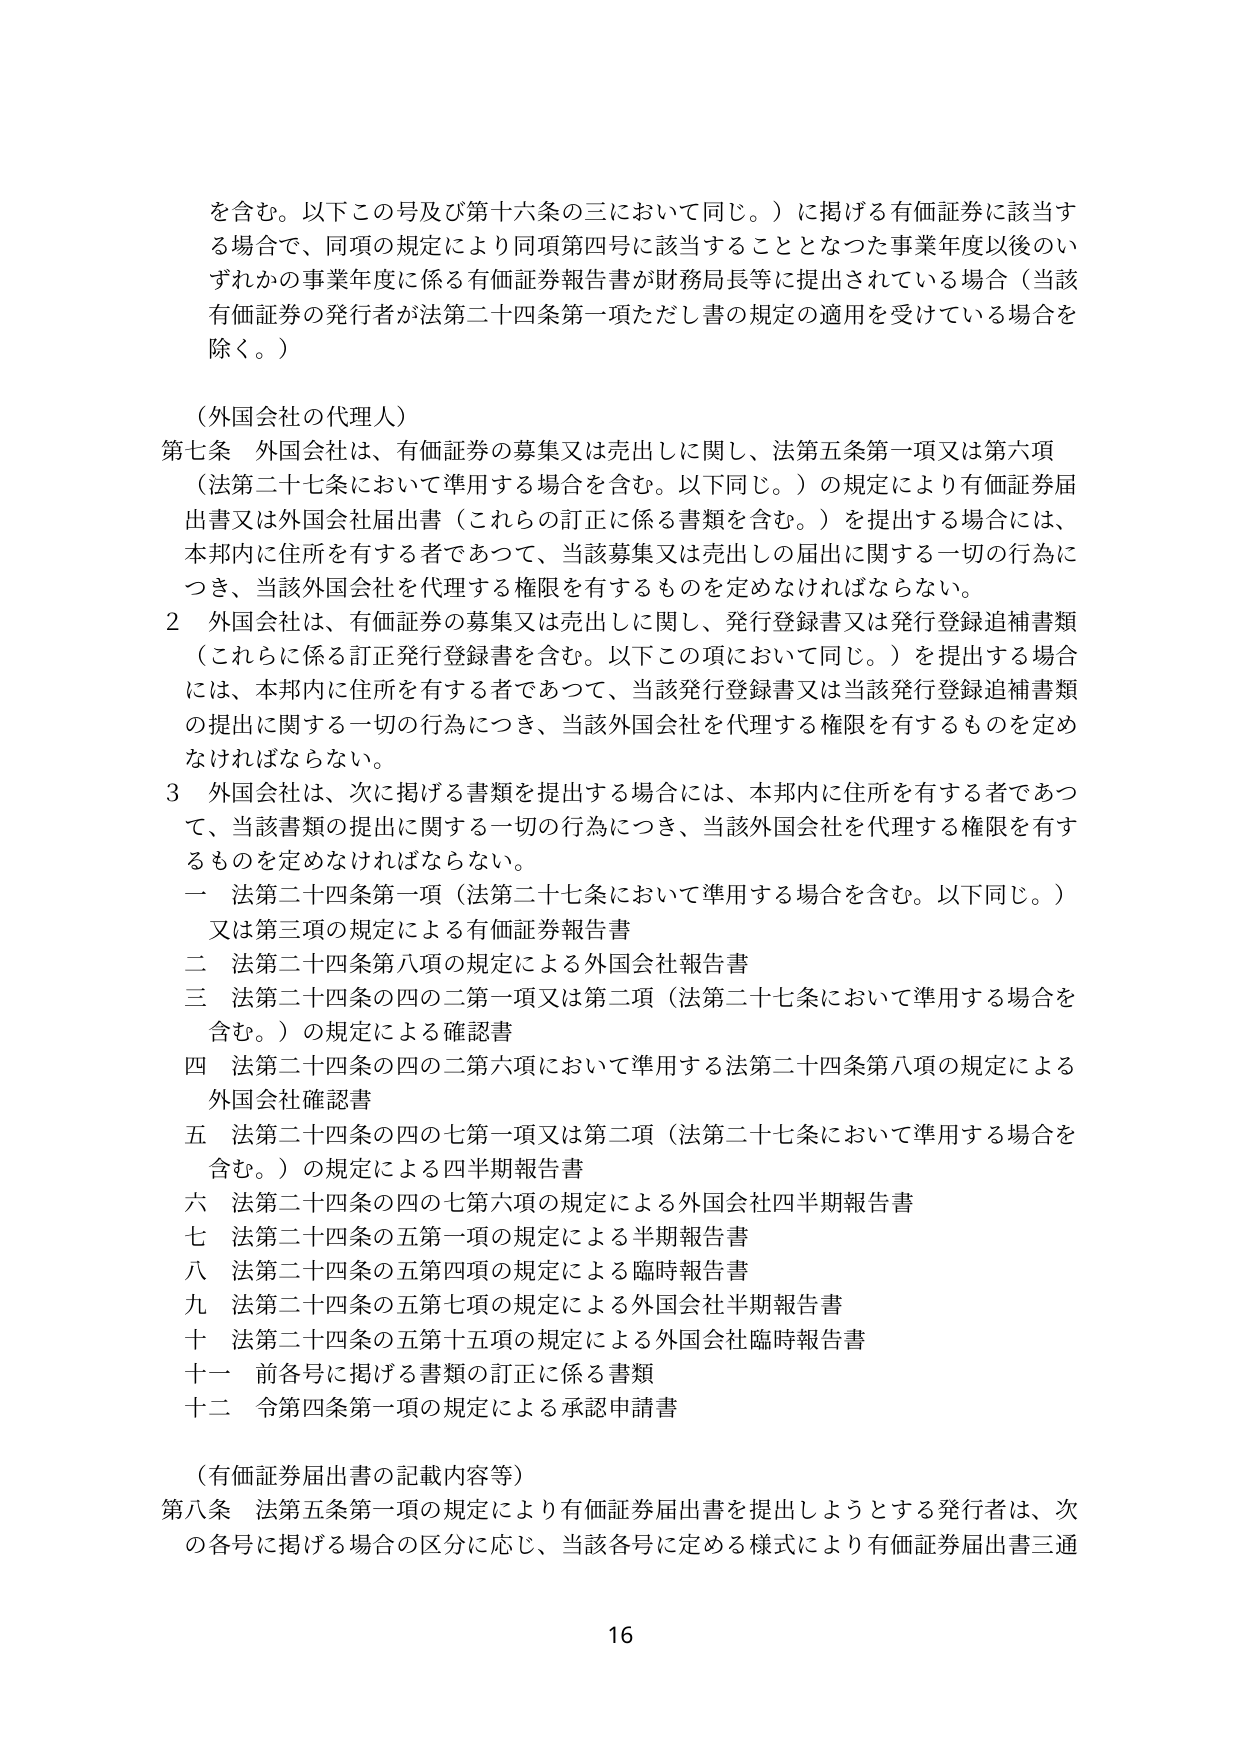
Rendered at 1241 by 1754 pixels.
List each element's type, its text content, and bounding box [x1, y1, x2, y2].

text 六 法第二十四条の四の七第六項の規定による外国会社四半期報告書 [184, 1184, 1079, 1219]
text 十一 前各号に掲げる書類の訂正に係る書類 [184, 1355, 1079, 1389]
text 七 法第二十四条の五第一項の規定による半期報告書 [184, 1219, 1079, 1253]
text （外国会社の代理人） [184, 399, 1079, 433]
text 三 法第二十四条の四の二第一項又は第二項（法第二十七条において準用する場合を含む。）の規定による確認書 [184, 979, 1079, 1048]
text 四 法第二十四条の四の二第六項において準用する法第二十四条第八項の規定による外国会社確認書 [184, 1048, 1079, 1116]
text ２ 外国会社は、有価証券の募集又は売出しに関し、発行登録書又は発行登録追補書類（これらに係る訂正発行登録書を含む。以下この項において同じ。）を提出する場合には、本邦内に住所を有する者であつて、当該発行登録書又は当該発行登録追補書類の提出に関する一切の行為につき、当該外国会社を代理する権限を有するものを定めなければならない。 [161, 604, 1079, 774]
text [184, 194, 1079, 364]
text 八 法第二十四条の五第四項の規定による臨時報告書 [184, 1253, 1079, 1287]
text ３ 外国会社は、次に掲げる書類を提出する場合には、本邦内に住所を有する者であつて、当該書類の提出に関する一切の行為につき、当該外国会社を代理する権限を有するものを定めなければならない。 [161, 774, 1079, 877]
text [161, 1492, 1079, 1560]
text 五 法第二十四条の四の七第一項又は第二項（法第二十七条において準用する場合を含む。）の規定による四半期報告書 [184, 1116, 1079, 1184]
text 第七条 外国会社は、有価証券の募集又は売出しに関し、法第五条第一項又は第六項（法第二十七条において準用する場合を含む。以下同じ。）の規定により有価証券届出書又は外国会社届出書（これらの訂正に係る書類を含む。）を提出する場合には、本邦内に住所を有する者であつて、当該募集又は売出しの届出に関する一切の行為につき、当該外国会社を代理する権限を有するものを定めなければならない。 [161, 433, 1079, 604]
text 十二 令第四条第一項の規定による承認申請書 [184, 1389, 1079, 1424]
text 一 法第二十四条第一項（法第二十七条において準用する場合を含む。以下同じ。）又は第三項の規定による有価証券報告書 [184, 877, 1079, 945]
text 二 法第二十四条第八項の規定による外国会社報告書 [184, 945, 1079, 979]
text 十 法第二十四条の五第十五項の規定による外国会社臨時報告書 [184, 1321, 1079, 1355]
text 九 法第二十四条の五第七項の規定による外国会社半期報告書 [184, 1287, 1079, 1321]
text （有価証券届出書の記載内容等） [184, 1458, 1079, 1492]
